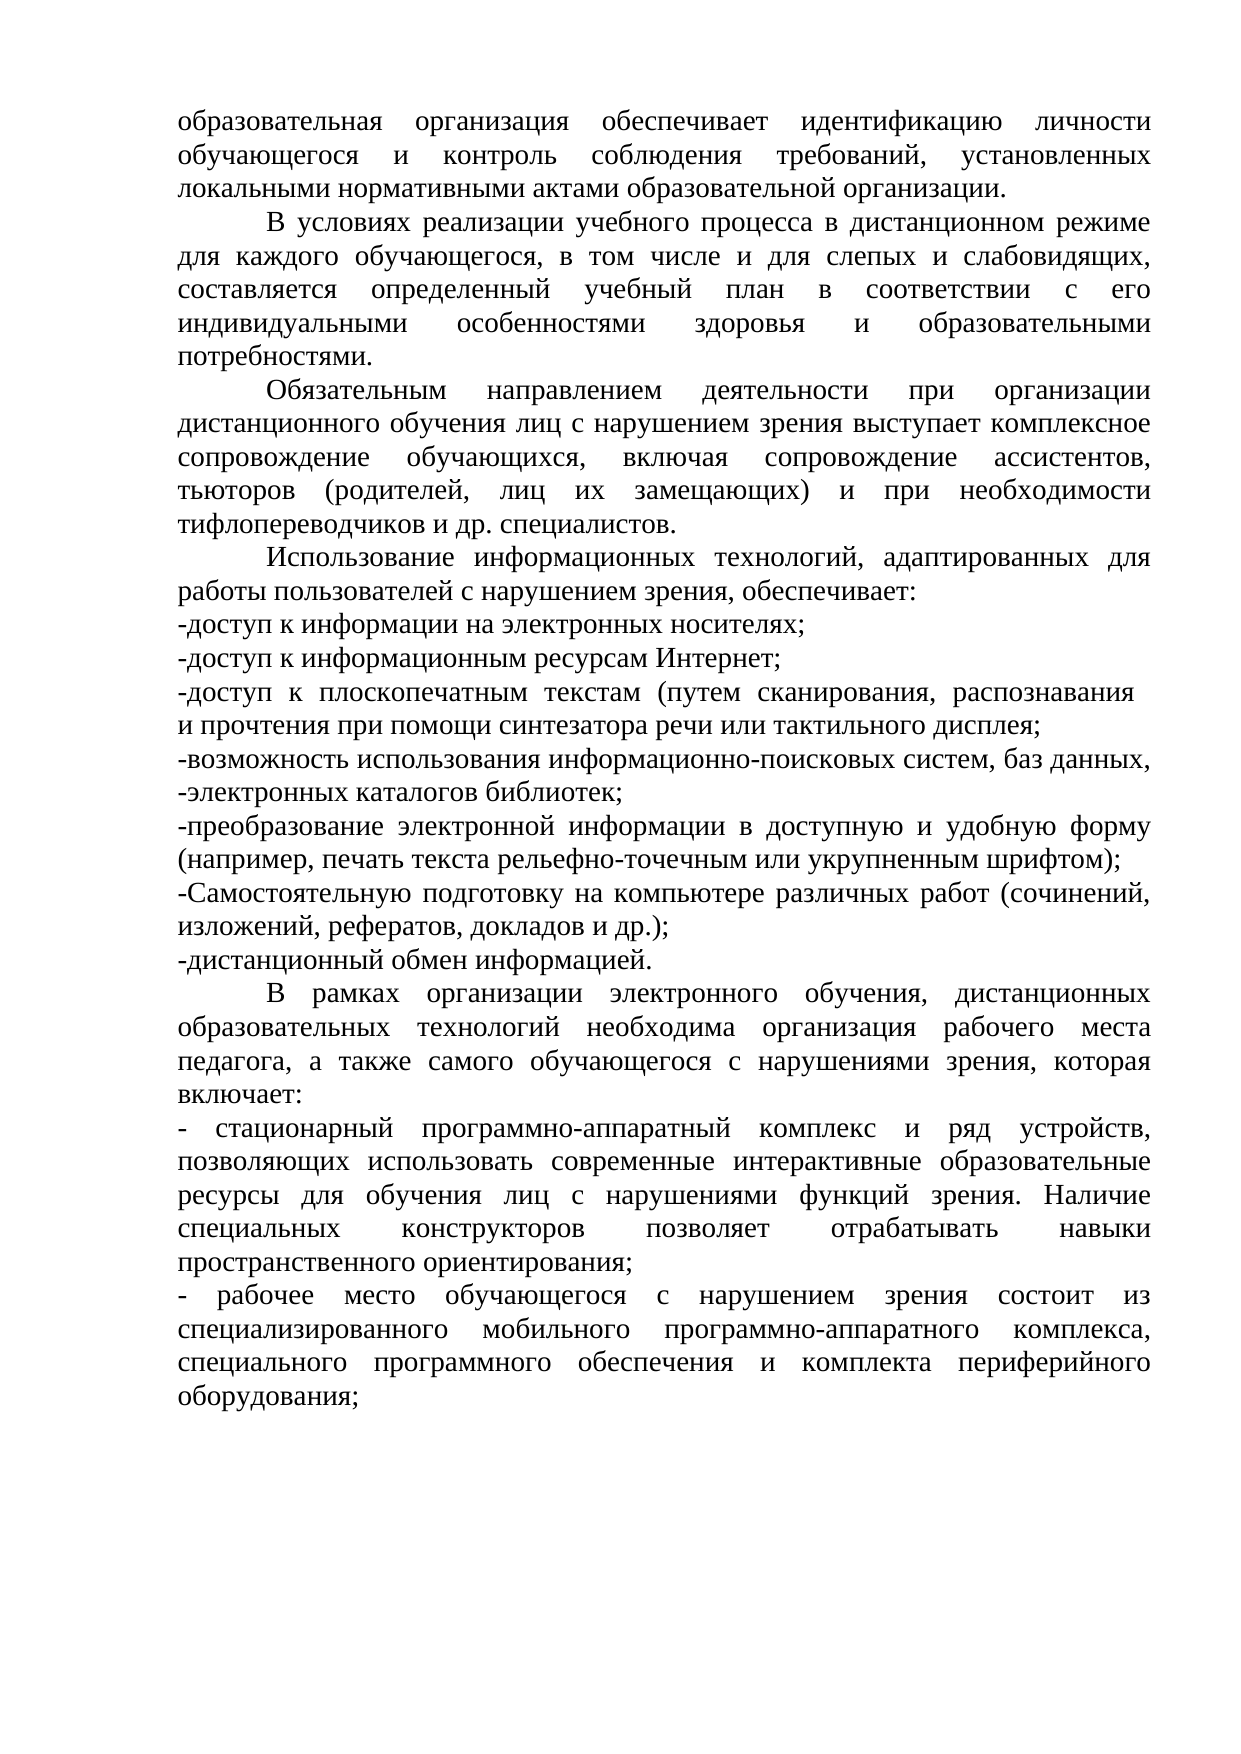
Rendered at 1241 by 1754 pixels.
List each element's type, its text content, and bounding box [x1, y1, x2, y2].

text В условиях реализации учебного процесса в дистанционном режиме для каждого обучающегося, в том числе и для слепых и слабовидящих, составляется определенный учебный план в соответствии с его индивидуальными особенностями здоровья и образовательными потребностями. [177, 204, 1152, 372]
text -Самостоятельную подготовку на компьютере различных работ (сочинений, изложений, рефератов, докладов и др.); [177, 875, 1152, 942]
text -возможность использования информационно-поисковых систем, баз данных, -электронных каталогов библиотек; [177, 741, 1152, 808]
text -дистанционный обмен информацией. [177, 942, 1152, 976]
text -преобразование электронной информации в доступную и удобную форму (например, печать текста рельефно-точечным или укрупненным шрифтом); [177, 808, 1152, 875]
text -доступ к информации на электронных носителях; [177, 607, 1152, 640]
text В рамках организации электронного обучения, дистанционных образовательных технологий необходима организация рабочего места педагога, а также самого обучающегося с нарушениями зрения, которая включает: [177, 976, 1152, 1110]
text -доступ к плоскопечатным текстам (путем сканирования, распознавания и прочтения при помощи синтезатора речи или тактильного дисплея; [177, 674, 1152, 741]
text - рабочее место обучающегося с нарушением зрения состоит из специализированного мобильного программно-аппаратного комплекса, специального программного обеспечения и комплекта периферийного оборудования; [177, 1277, 1152, 1412]
text Использование информационных технологий, адаптированных для работы пользователей с нарушением зрения, обеспечивает: [177, 539, 1152, 607]
text образовательная организация обеспечивает идентификацию личности обучающегося и контроль соблюдения требований, установленных локальными нормативными актами образовательной организации. [177, 103, 1152, 204]
text Обязательным направлением деятельности при организации дистанционного обучения лиц с нарушением зрения выступает комплексное сопровождение обучающихся, включая сопровождение ассистентов, тьюторов (родителей, лиц их замещающих) и при необходимости тифлопереводчиков и др. специалистов. [177, 372, 1152, 539]
text -доступ к информационным ресурсам Интернет; [177, 640, 1152, 674]
text - стационарный программно-аппаратный комплекс и ряд устройств, позволяющих использовать современные интерактивные образовательные ресурсы для обучения лиц с нарушениями функций зрения. Наличие специальных конструкторов позволяет отрабатывать навыки пространственного ориентирования; [177, 1110, 1152, 1277]
